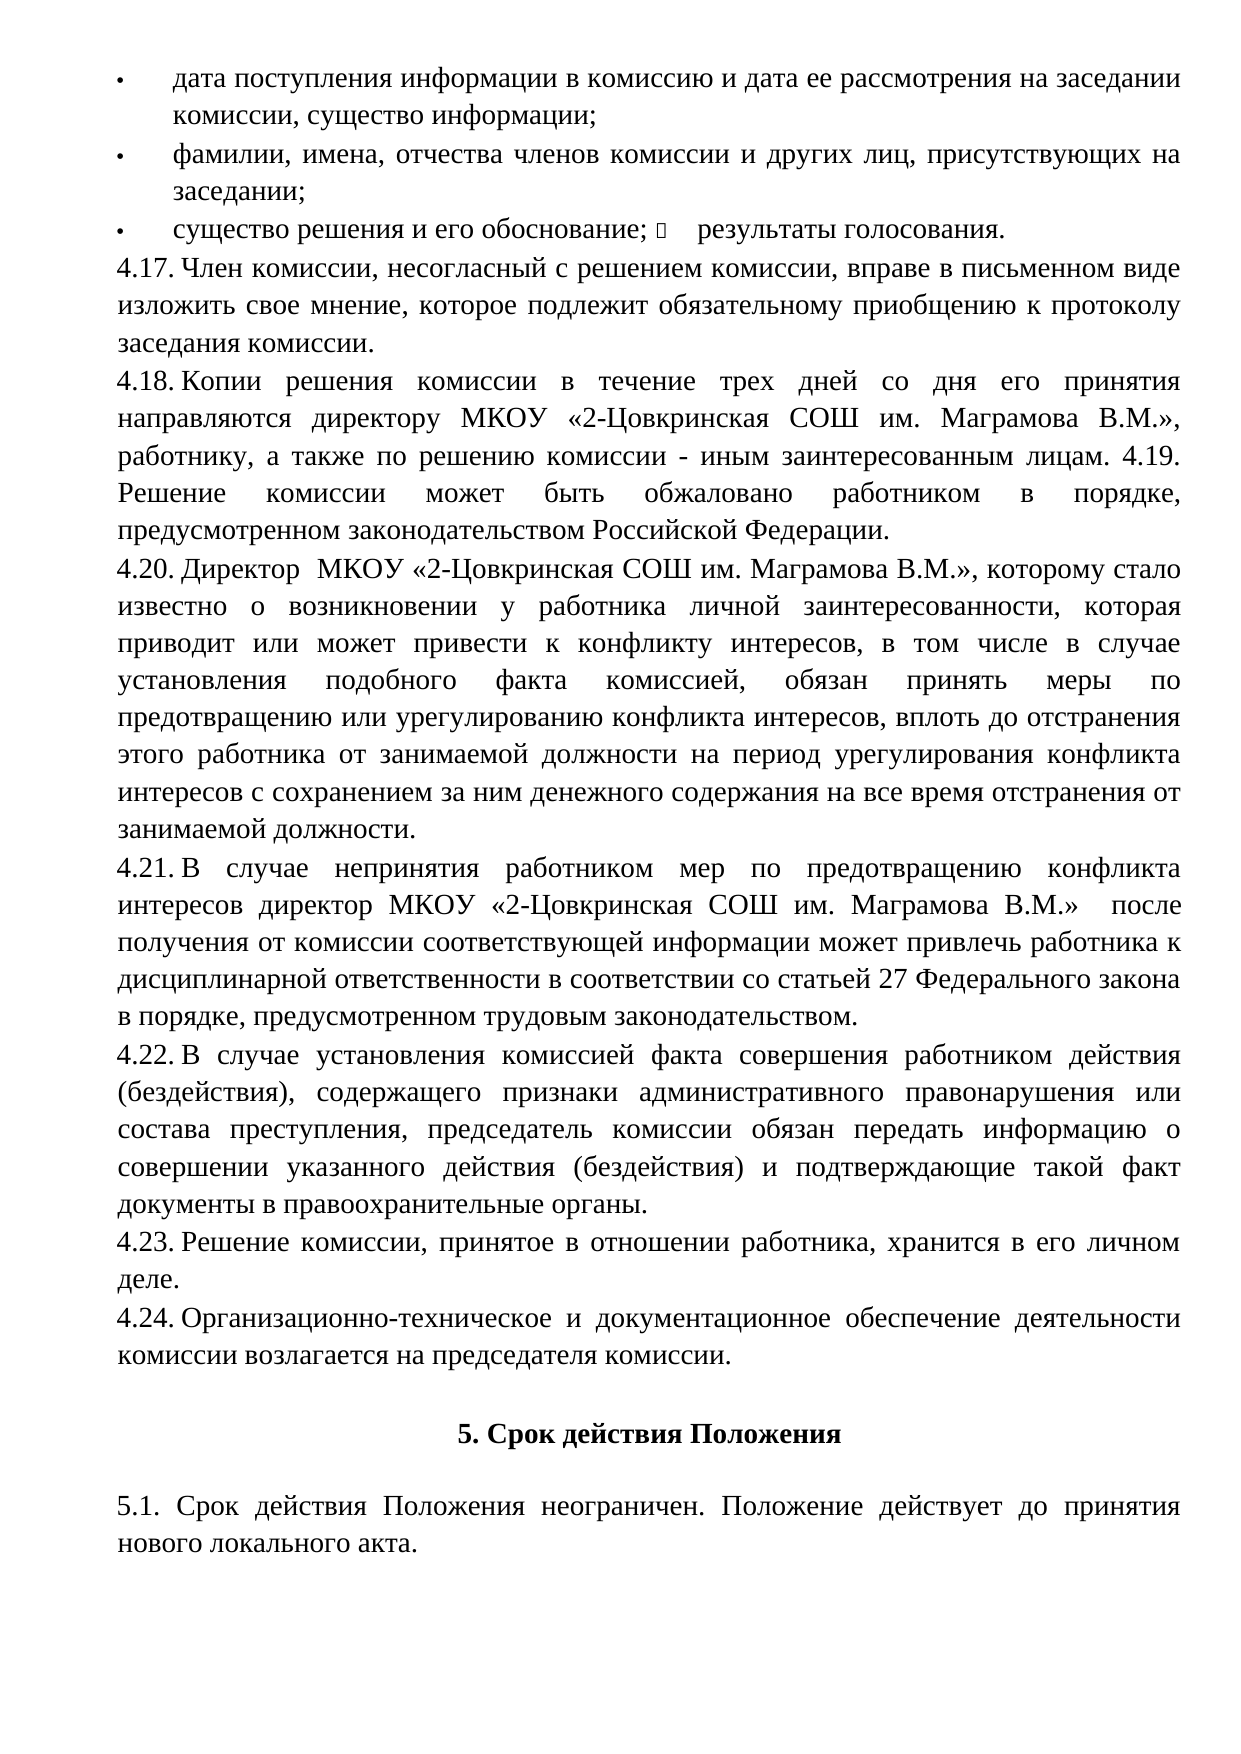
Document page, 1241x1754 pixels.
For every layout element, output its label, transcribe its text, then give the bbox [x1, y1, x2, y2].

list Решение комиссии, принятое в отношении работника, хранится в его личном деле. [116, 1224, 1182, 1295]
list Организационно-техническое и документационное обеспечение деятельности комиссии возлагается на председателя комиссии. [116, 1300, 1182, 1371]
list существо решения и его обоснование;  результаты голосования. [116, 212, 1182, 245]
list Член комиссии, несогласный с решением комиссии, вправе в письменном виде изложить свое мнение, которое подлежит обязательному приобщению к протоколу заседания комиссии. [116, 250, 1182, 358]
list фамилии, имена, отчества членов комиссии и других лиц, присутствующих на заседании; [116, 136, 1182, 207]
list В случае непринятия работником мер по предотвращению конфликта интересов директор МКОУ «2-Цовкринская СОШ им. Маграмова В.М.» после получения от комиссии соответствующей информации может привлечь работника к дисциплинарной ответственности в соответствии со статьей 27 Федерального закона в порядке, предусмотренном трудовым законодательством. [116, 850, 1182, 1032]
list дата поступления информации в комиссию и дата ее рассмотрения на заседании комиссии, существо информации; [116, 60, 1182, 131]
list В случае установления комиссией факта совершения работником действия (бездействия), содержащего признаки административного правонарушения или состава преступления, председатель комиссии обязан передать информацию о совершении указанного действия (бездействия) и подтверждающие такой факт документы в правоохранительные органы. [116, 1037, 1182, 1219]
list Копии решения комиссии в течение трех дней со дня его принятия направляются директору МКОУ «2-Цовкринская СОШ им. Маграмова В.М.», работнику, а также по решению комиссии - иным заинтересованным лицам. 4.19. Решение комиссии может быть обжаловано работником в порядке, предусмотренном законодательством Российской Федерации. [116, 363, 1182, 546]
subtitle Срок действия Положения [149, 1416, 1150, 1449]
text 5.1. Срок действия Положения неограничен. Положение действует до принятия нового локального акта. [116, 1488, 1182, 1559]
list Директор МКОУ «2-Цовкринская СОШ им. Маграмова В.М.», которому стало известно о возникновении у работника личной заинтересованности, которая приводит или может привести к конфликту интересов, в том числе в случае установления подобного факта комиссией, обязан принять меры по предотвращению или урегулированию конфликта интересов, вплоть до отстранения этого работника от занимаемой должности на период урегулирования конфликта интересов с сохранением за ним денежного содержания на все время отстранения от занимаемой должности. [116, 551, 1182, 844]
